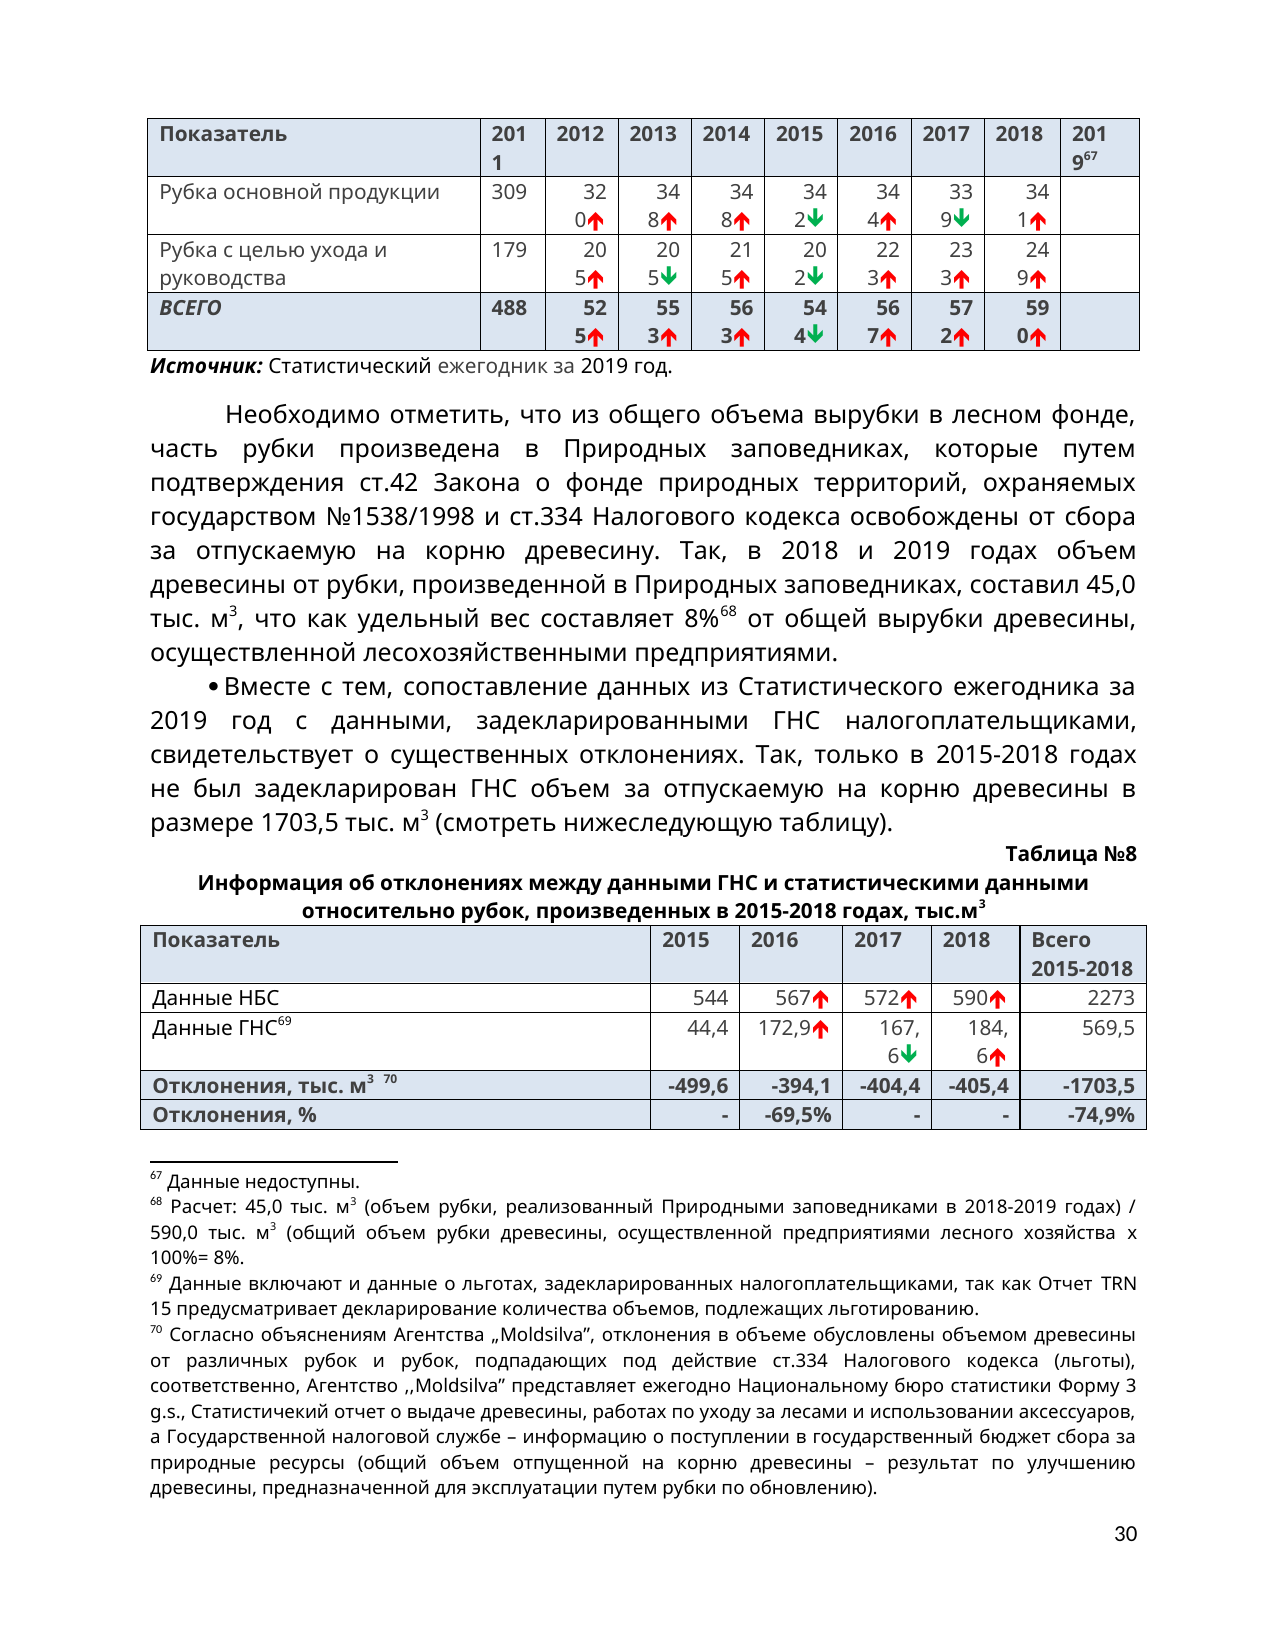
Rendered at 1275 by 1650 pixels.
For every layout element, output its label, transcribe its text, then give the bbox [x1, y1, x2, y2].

table_header 2018 [985, 119, 1060, 176]
table_cell 544 [651, 984, 739, 1012]
text Таблица №8 [150, 839, 1137, 868]
table_header 2017 [843, 926, 931, 982]
table_cell -69,5% [740, 1100, 842, 1129]
table_cell 572 [843, 984, 931, 1012]
table_header 2018 [932, 926, 1019, 982]
table_cell 320 [546, 177, 618, 234]
table_header 2016 [838, 119, 911, 176]
table_header 2011 [481, 119, 545, 176]
list Вместе с тем, сопоставление данных из Статистического ежегодника за 2019 год с данными, задекларированными ГНС налогоплательщиками, свидетельствует о существенных отклонениях. Так, только в 2015-2018 годах не был задекларирован ГНС объем за отпускаемую на корню древесины в размере 1703,5 тыс. м3 (смотреть нижеследующую таблицу). [150, 669, 1137, 839]
table_header 2019 [1061, 119, 1139, 176]
table_cell 567 [740, 984, 842, 1012]
table_cell Данные ГНС [141, 1013, 650, 1070]
table_cell Рубка с целью ухода и руководства [148, 235, 480, 292]
table_cell 44,4 [651, 1013, 739, 1070]
table_cell -404,4 [843, 1071, 931, 1099]
table_cell 2273 [1021, 984, 1146, 1012]
table_cell Рубка основной продукции [148, 177, 480, 234]
table_cell 525 [546, 293, 618, 350]
table_cell 184,6 [932, 1013, 1019, 1070]
table_cell Отклонения, % [141, 1100, 650, 1129]
table_cell -91,8% [651, 1100, 739, 1129]
table_cell -394,1 [740, 1071, 842, 1099]
table_header Всего 2015-2018 [1021, 926, 1146, 982]
table_cell 205 [619, 235, 691, 292]
table_header 2016 [740, 926, 842, 982]
table_cell 215 [692, 235, 764, 292]
table_cell 553 [619, 293, 691, 350]
table_cell 344 [838, 177, 911, 234]
table_header 2015 [765, 119, 837, 176]
table_cell 572 [912, 293, 984, 350]
table_header 2017 [912, 119, 984, 176]
table_cell 488 [481, 293, 545, 350]
table_cell 249 [985, 235, 1060, 292]
table_cell 590 [985, 293, 1060, 350]
table_cell 567 [838, 293, 911, 350]
table_cell 205 [546, 235, 618, 292]
table_cell 339 [912, 177, 984, 234]
text Источник: Статистический ежегодник за 2019 год. [150, 351, 1137, 379]
table_cell 341 [985, 177, 1060, 234]
table_header 2014 [692, 119, 764, 176]
table_cell -499,6 [651, 1071, 739, 1099]
table_cell ВСЕГО [148, 293, 480, 350]
table_cell 179 [481, 235, 545, 292]
table_header 2012 [546, 119, 618, 176]
table_cell 348 [692, 177, 764, 234]
table_cell 342 [765, 177, 837, 234]
table_header Показатель [148, 119, 480, 176]
table_cell 309 [481, 177, 545, 234]
text Информация об отклонениях между данными ГНС и статистическими данными относительно рубок, произведенных в 2015-2018 годах, тыс.м3 [150, 868, 1137, 924]
table_cell -68,7% [932, 1100, 1019, 1129]
table_cell 233 [912, 235, 984, 292]
table_cell 348 [619, 177, 691, 234]
table_cell -70,7% [843, 1100, 931, 1129]
table_cell [1061, 293, 1139, 350]
table_header Показатель [141, 926, 650, 982]
table_cell -405,4 [932, 1071, 1019, 1099]
table_cell [1061, 235, 1139, 292]
table_cell -74,9% [1021, 1100, 1146, 1129]
table_cell 202 [765, 235, 837, 292]
table_cell 223 [838, 235, 911, 292]
table_header 2013 [619, 119, 691, 176]
table_cell Отклонения, тыс. м3 [141, 1071, 650, 1099]
table_cell 172,9 [740, 1013, 842, 1070]
text Необходимо отметить, что из общего объема вырубки в лесном фонде, часть рубки произведена в Природных заповедниках, которые путем подтверждения ст.42 Закона о фонде природных территорий, охраняемых государством №1538/1998 и ст.334 Налогового кодекса освобождены от сбора за отпускаемую на корню древесину. Так, в 2018 и 2019 годах объем древесины от рубки, произведенной в Природных заповедниках, составил 45,0 тыс. м3, что как удельный вес составляет 8% от общей вырубки древесины, осуществленной лесохозяйственными предприятиями. [150, 396, 1137, 669]
table_cell 167,6 [843, 1013, 931, 1070]
table_cell Данные НБС [141, 984, 650, 1012]
table_cell 563 [692, 293, 764, 350]
table_cell 590 [932, 984, 1019, 1012]
table_cell 544 [765, 293, 837, 350]
table_cell [1061, 177, 1139, 234]
table_cell -1703,5 [1021, 1071, 1146, 1099]
table_header 2015 [651, 926, 739, 982]
table_cell 569,5 [1021, 1013, 1146, 1070]
